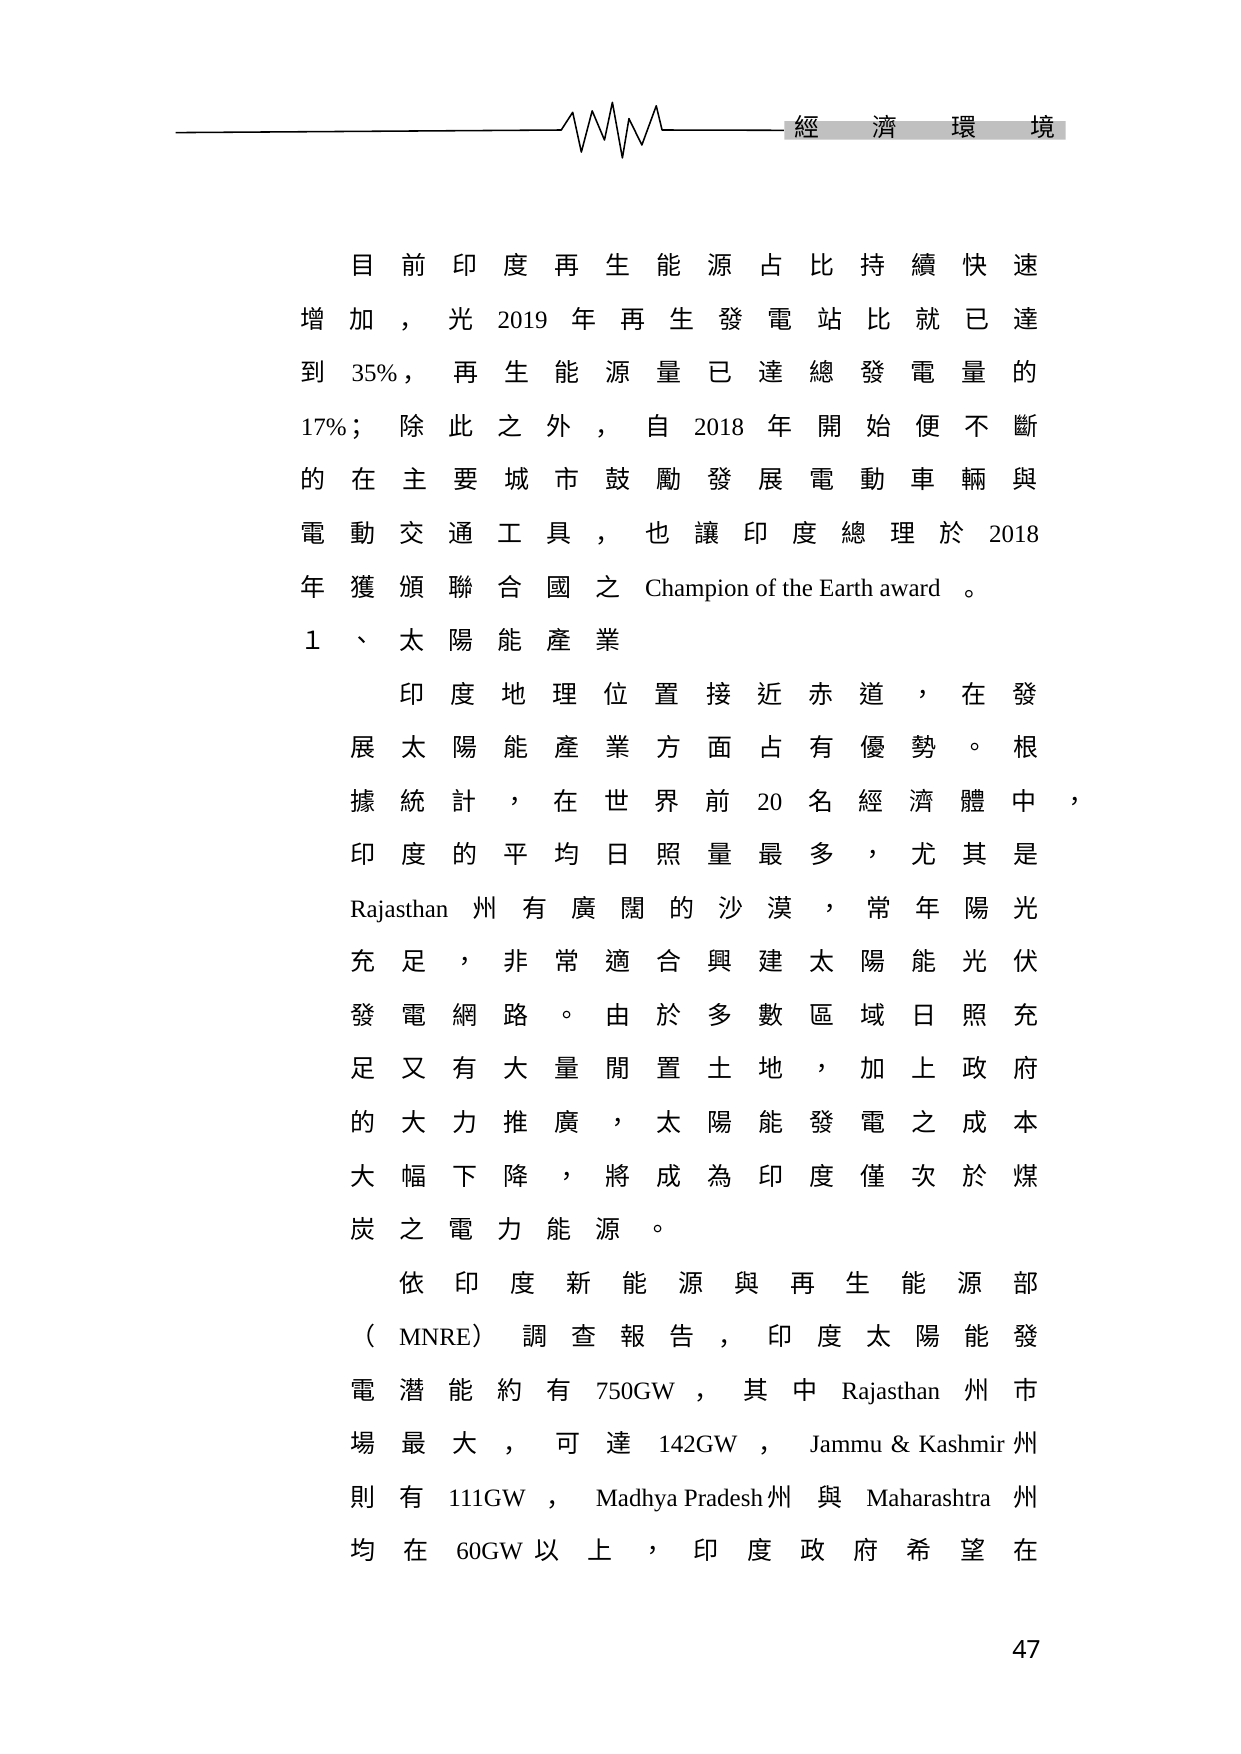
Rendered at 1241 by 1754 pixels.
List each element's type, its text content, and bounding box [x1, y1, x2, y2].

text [325, 1254, 1063, 1576]
text 印度地理位置接近赤道，在發展太陽能產業方面占有優勢。根據統計，在世界前20名經濟體中，印度的平均日照量最多，尤其是Rajasthan州有廣闊的沙漠，常年陽光充足，非常適合興建太陽能光伏發電網路。由於多數區域日照充足又有大量閒置土地，加上政府的大力推廣，太陽能發電之成本大幅下降，將成為印度僅次於煤炭之電力能源。 [325, 666, 1063, 1254]
text １、太陽能產業 [276, 612, 1063, 666]
text 目前印度再生能源占比持續快速增加，光2019年再生發電站比就已達到35%，再生能源量已達總發電量的17%；除此之外，自2018年開始便不斷的在主要城市鼓勵發展電動車輛與電動交通工具，也讓印度總理於2018年獲頒聯合國之Champion of the Earth award。 [276, 237, 1063, 612]
